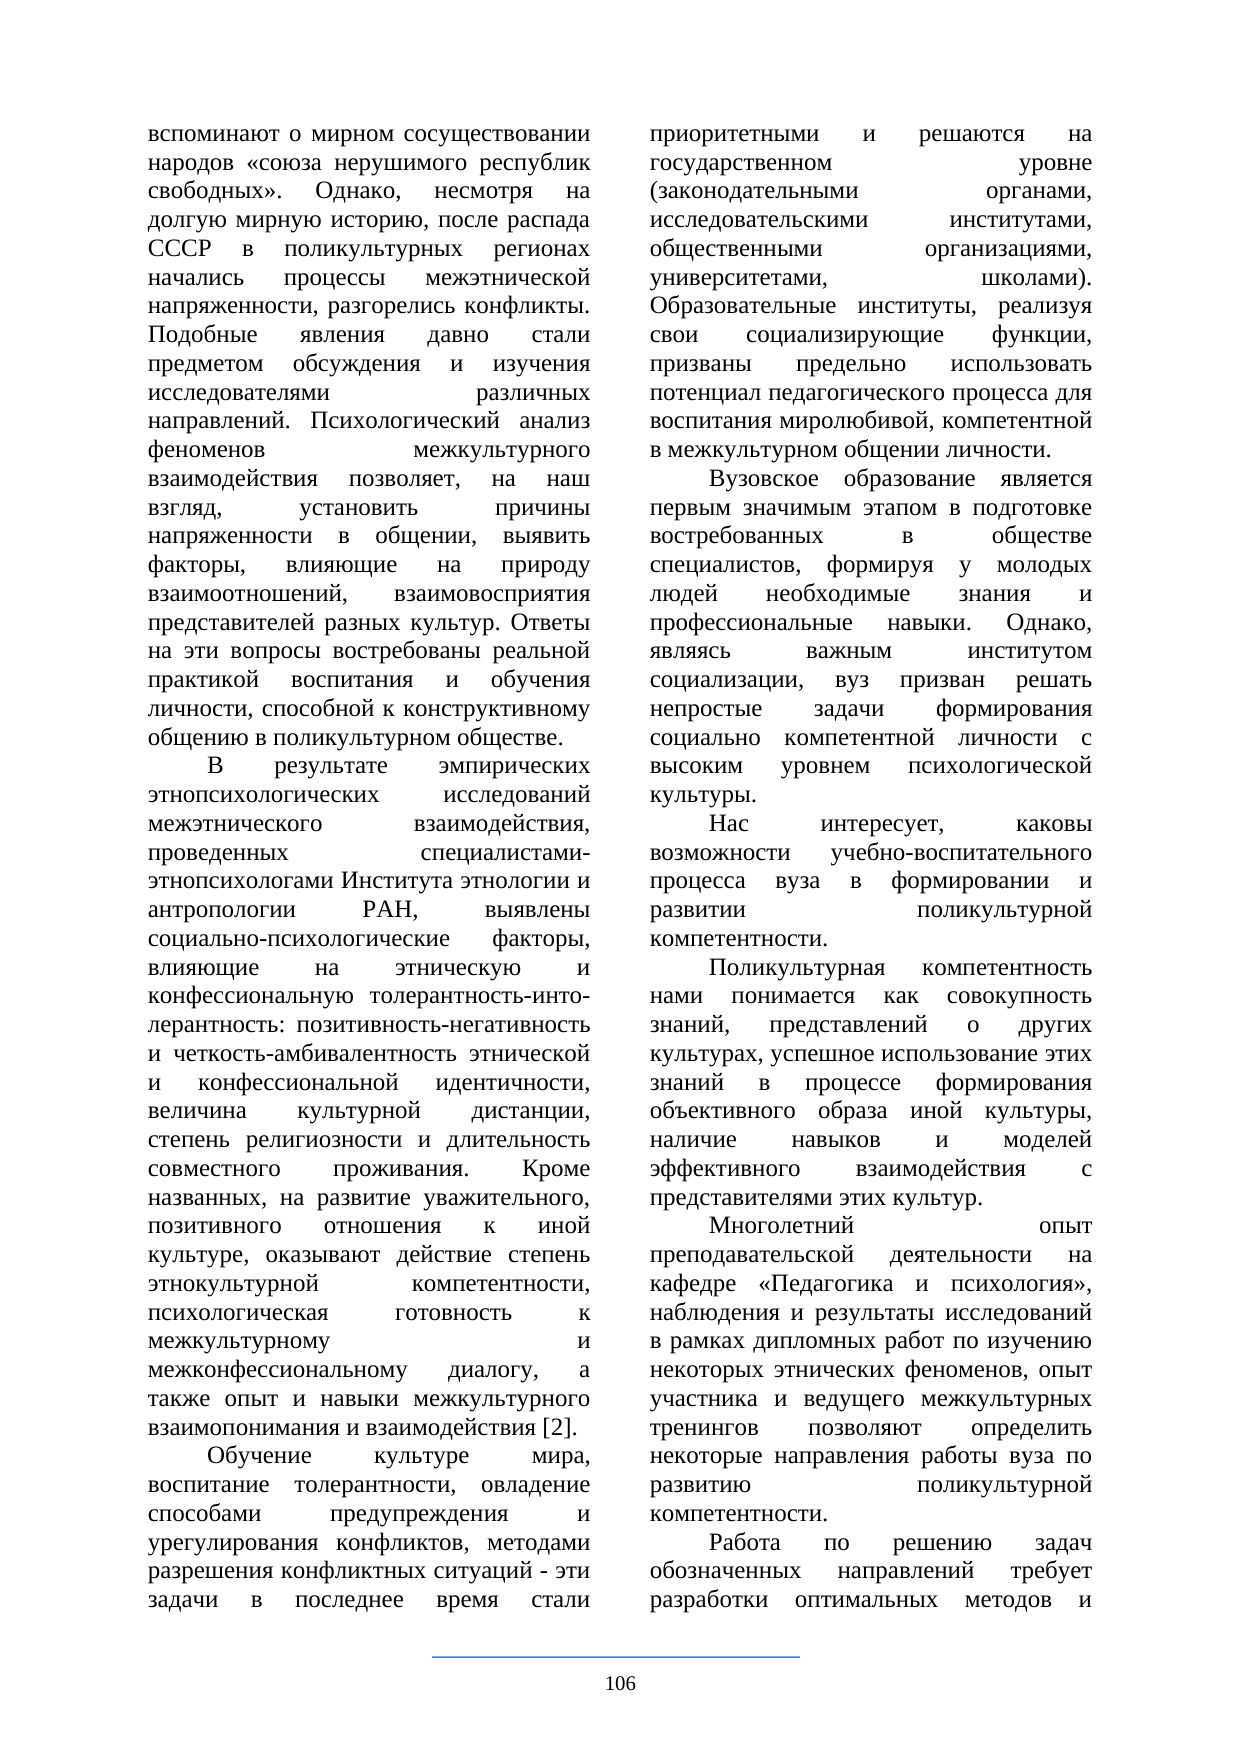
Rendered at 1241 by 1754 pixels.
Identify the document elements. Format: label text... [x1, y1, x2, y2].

text Многолетний опыт преподавательской деятельности на кафедре «Педагогика и психология», наблюдения и результаты исследований в рамках дипломных работ по изучению некоторых этнических феноменов, опыт участника и ведущего межкультурных тренингов позволяют определить некоторые направления работы вуза по развитию поликультурной компетентности. [649, 1211, 1092, 1527]
text Вузовское образование является первым значимым этапом в подготовке востребованных в обществе специалистов, формируя у молодых людей необходимые знания и профессиональные навыки. Однако, являясь важным институтом социализации, вуз призван решать непростые задачи формирования социально компетентной личности с высоким уровнем психологической культуры. [649, 463, 1092, 808]
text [148, 118, 591, 751]
text Нас интересует, каковы возможности учебно-воспитательного процесса вуза в формировании и развитии поликультурной компетентности. [649, 808, 1092, 952]
text В результате эмпирических этнопсихологических исследований межэтнического взаимодействия, проведенных специалистами-этнопсихологами Института этнологии и антропологии РАН, выявлены социально-психологические факторы, влияющие на этническую и конфессиональную толерантность-инто-лерантность: позитивность-негативность и четкость-амбивалентность этнической и конфессиональной идентичности, величина культурной дистанции, степень религиозности и длительность совместного проживания. Кроме названных, на развитие уважительного, позитивного отношения к иной культуре, оказывают действие степень этнокультурной компетентности, психологическая готовность к межкультурному и межконфессиональному диалогу, а также опыт и навыки межкультурного взаимопонимания и взаимодействия [2]. [148, 751, 591, 1441]
text Поликультурная компетентность нами понимается как совокупность знаний, представлений о других культурах, успешное использование этих знаний в процессе формирования объективного образа иной культуры, наличие навыков и моделей эффективного взаимодействия с представителями этих культур. [649, 952, 1092, 1211]
text Обучение культуре мира, воспитание толерантности, овладение способами предупреждения и урегулирования конфликтов, методами разрешения конфликтных ситуаций - эти задачи в последнее время стали приоритетными и решаются на государственном уровне (законодательными органами, исследовательскими институтами, общественными организациями, университетами, школами). Образовательные институты, реализуя свои социализирующие функции, призваны предельно использовать потенциал педагогического процесса для воспитания миролюбивой, компетентной в межкультурном общении личности. [148, 1441, 591, 1613]
text Обучение культуре мира, воспитание толерантности, овладение способами предупреждения и урегулирования конфликтов, методами разрешения конфликтных ситуаций - эти задачи в последнее время стали приоритетными и решаются на государственном уровне (законодательными органами, исследовательскими институтами, общественными организациями, университетами, школами). Образовательные институты, реализуя свои социализирующие функции, призваны предельно использовать потенциал педагогического процесса для воспитания миролюбивой, компетентной в межкультурном общении личности. [649, 118, 1092, 463]
